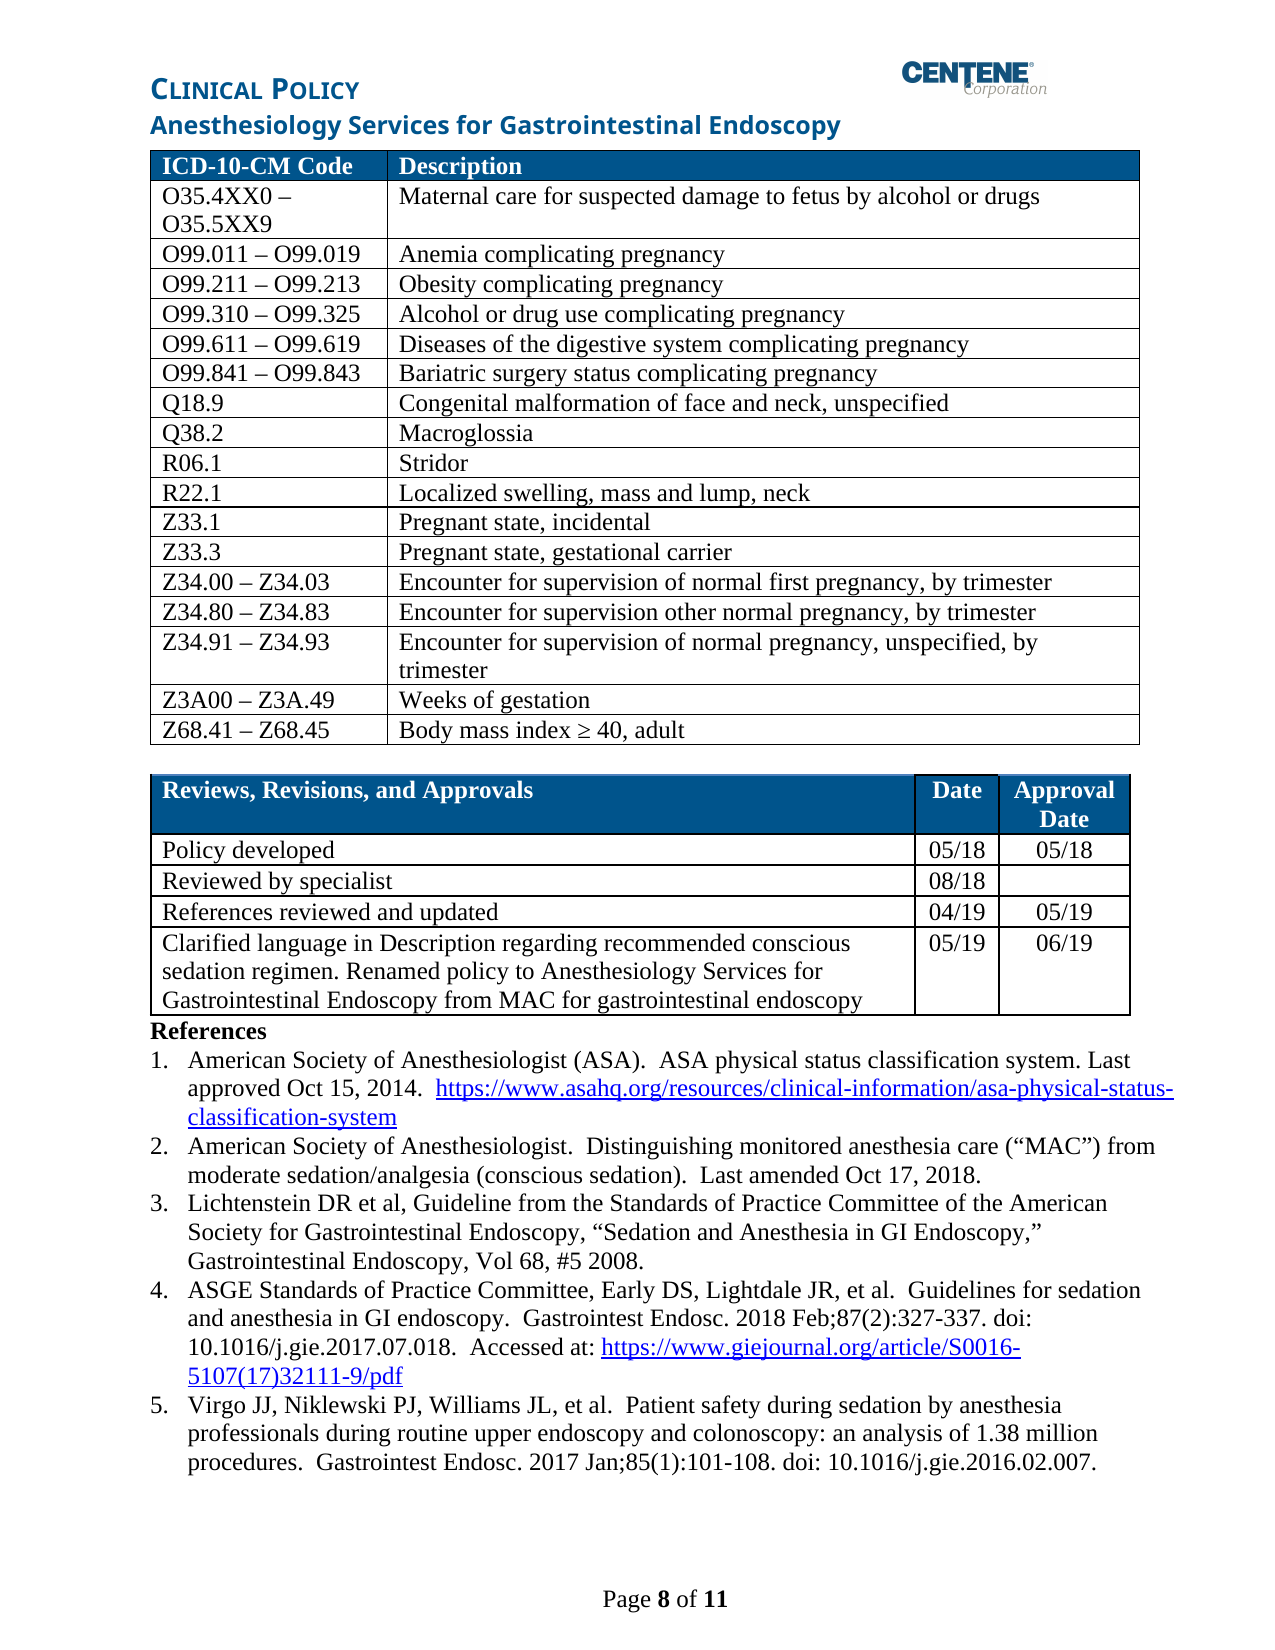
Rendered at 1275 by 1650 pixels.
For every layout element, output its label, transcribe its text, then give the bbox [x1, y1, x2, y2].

table_cell Z34.91 – Z34.93 [151, 627, 387, 684]
table_cell Maternal care for suspected damage to fetus by alcohol or drugs [388, 181, 1139, 238]
table_cell Body mass index ≥ 40, adult [388, 715, 1139, 744]
subtitle References [150, 1016, 1181, 1045]
table_cell Reviewed by specialist [152, 866, 914, 895]
table_cell O99.310 – O99.325 [151, 299, 387, 328]
table_cell Congenital malformation of face and neck, unspecified [388, 388, 1139, 417]
table_header ICD-10-CM Code [151, 151, 387, 180]
table_cell R22.1 [151, 478, 387, 506]
table_cell Clarified language in Description regarding recommended conscious sedation regimen. Renamed policy to Anesthesiology Services for Gastrointestinal Endoscopy from MAC for gastrointestinal endoscopy [152, 928, 914, 1014]
table_cell Pregnant state, incidental [388, 508, 1139, 536]
table_header Date [916, 776, 998, 833]
list ASGE Standards of Practice Committee, Early DS, Lightdale JR, et al. Guidelines for sedation and anesthesia in GI endoscopy. Gastrointest Endosc. 2018 Feb;87(2):327-337. doi: 10.1016/j.gie.2017.07.018. Accessed at: https://www.giejournal.org/article/S0016-5107(17)32111-9/pdf [150, 1275, 1181, 1390]
table_cell Localized swelling, mass and lump, neck [388, 478, 1139, 506]
table_cell O99.841 – O99.843 [151, 359, 387, 387]
table_cell Obesity complicating pregnancy [388, 269, 1139, 298]
table_cell Z34.80 – Z34.83 [151, 597, 387, 626]
list Virgo JJ, Niklewski PJ, Williams JL, et al. Patient safety during sedation by anesthesia professionals during routine upper endoscopy and colonoscopy: an analysis of 1.38 million procedures. Gastrointest Endosc. 2017 Jan;85(1):101-108. doi: 10.1016/j.gie.2016.02.007. [150, 1390, 1181, 1476]
table_cell Alcohol or drug use complicating pregnancy [388, 299, 1139, 328]
table_cell Q38.2 [151, 418, 387, 447]
table_cell 06/19 [1000, 928, 1129, 1014]
table_cell 05/18 [1000, 835, 1129, 864]
table_cell 05/19 [916, 928, 998, 1014]
table_cell Z34.00 – Z34.03 [151, 567, 387, 596]
table_cell O99.211 – O99.213 [151, 269, 387, 298]
table_cell 08/18 [916, 866, 998, 895]
table_cell Q18.9 [151, 388, 387, 417]
table_header Reviews, Revisions, and Approvals [152, 776, 914, 833]
table_cell Diseases of the digestive system complicating pregnancy [388, 329, 1139, 357]
table_cell Z33.3 [151, 537, 387, 566]
table_cell Z68.41 – Z68.45 [151, 715, 387, 744]
table_cell O99.611 – O99.619 [151, 329, 387, 357]
table_cell 05/19 [1000, 897, 1129, 926]
table_cell 05/18 [916, 835, 998, 864]
list Lichtenstein DR et al, Guideline from the Standards of Practice Committee of the American Society for Gastrointestinal Endoscopy, “Sedation and Anesthesia in GI Endoscopy,” Gastrointestinal Endoscopy, Vol 68, #5 2008. [150, 1188, 1181, 1275]
table_cell Anemia complicating pregnancy [388, 239, 1139, 268]
table_cell Z33.1 [151, 508, 387, 536]
table_cell Encounter for supervision of normal first pregnancy, by trimester [388, 567, 1139, 596]
table_cell Encounter for supervision other normal pregnancy, by trimester [388, 597, 1139, 626]
table_cell Bariatric surgery status complicating pregnancy [388, 359, 1139, 387]
table_cell 04/19 [916, 897, 998, 926]
table_cell References reviewed and updated [152, 897, 914, 926]
table_cell Z3A00 – Z3A.49 [151, 685, 387, 714]
table_cell Encounter for supervision of normal pregnancy, unspecified, by trimester [388, 627, 1139, 684]
table_cell R06.1 [151, 448, 387, 477]
table_cell Stridor [388, 448, 1139, 477]
table_cell Policy developed [152, 835, 914, 864]
table_header Description [388, 151, 1139, 180]
table_cell Pregnant state, gestational carrier [388, 537, 1139, 566]
table_header Approval Date [1000, 776, 1129, 833]
list American Society of Anesthesiologist. Distinguishing monitored anesthesia care (“MAC”) from moderate sedation/analgesia (conscious sedation). Last amended Oct 17, 2018. [150, 1131, 1181, 1188]
table_cell O99.011 – O99.019 [151, 239, 387, 268]
picture [900, 60, 1049, 100]
table_cell Weeks of gestation [388, 685, 1139, 714]
table_cell O35.4XX0 – O35.5XX9 [151, 181, 387, 238]
table_cell Macroglossia [388, 418, 1139, 447]
list American Society of Anesthesiologist (ASA). ASA physical status classification system. Last approved Oct 15, 2014. https://www.asahq.org/resources/clinical-information/asa-physical-status-classification-system [150, 1045, 1181, 1131]
table_cell [1000, 866, 1129, 895]
